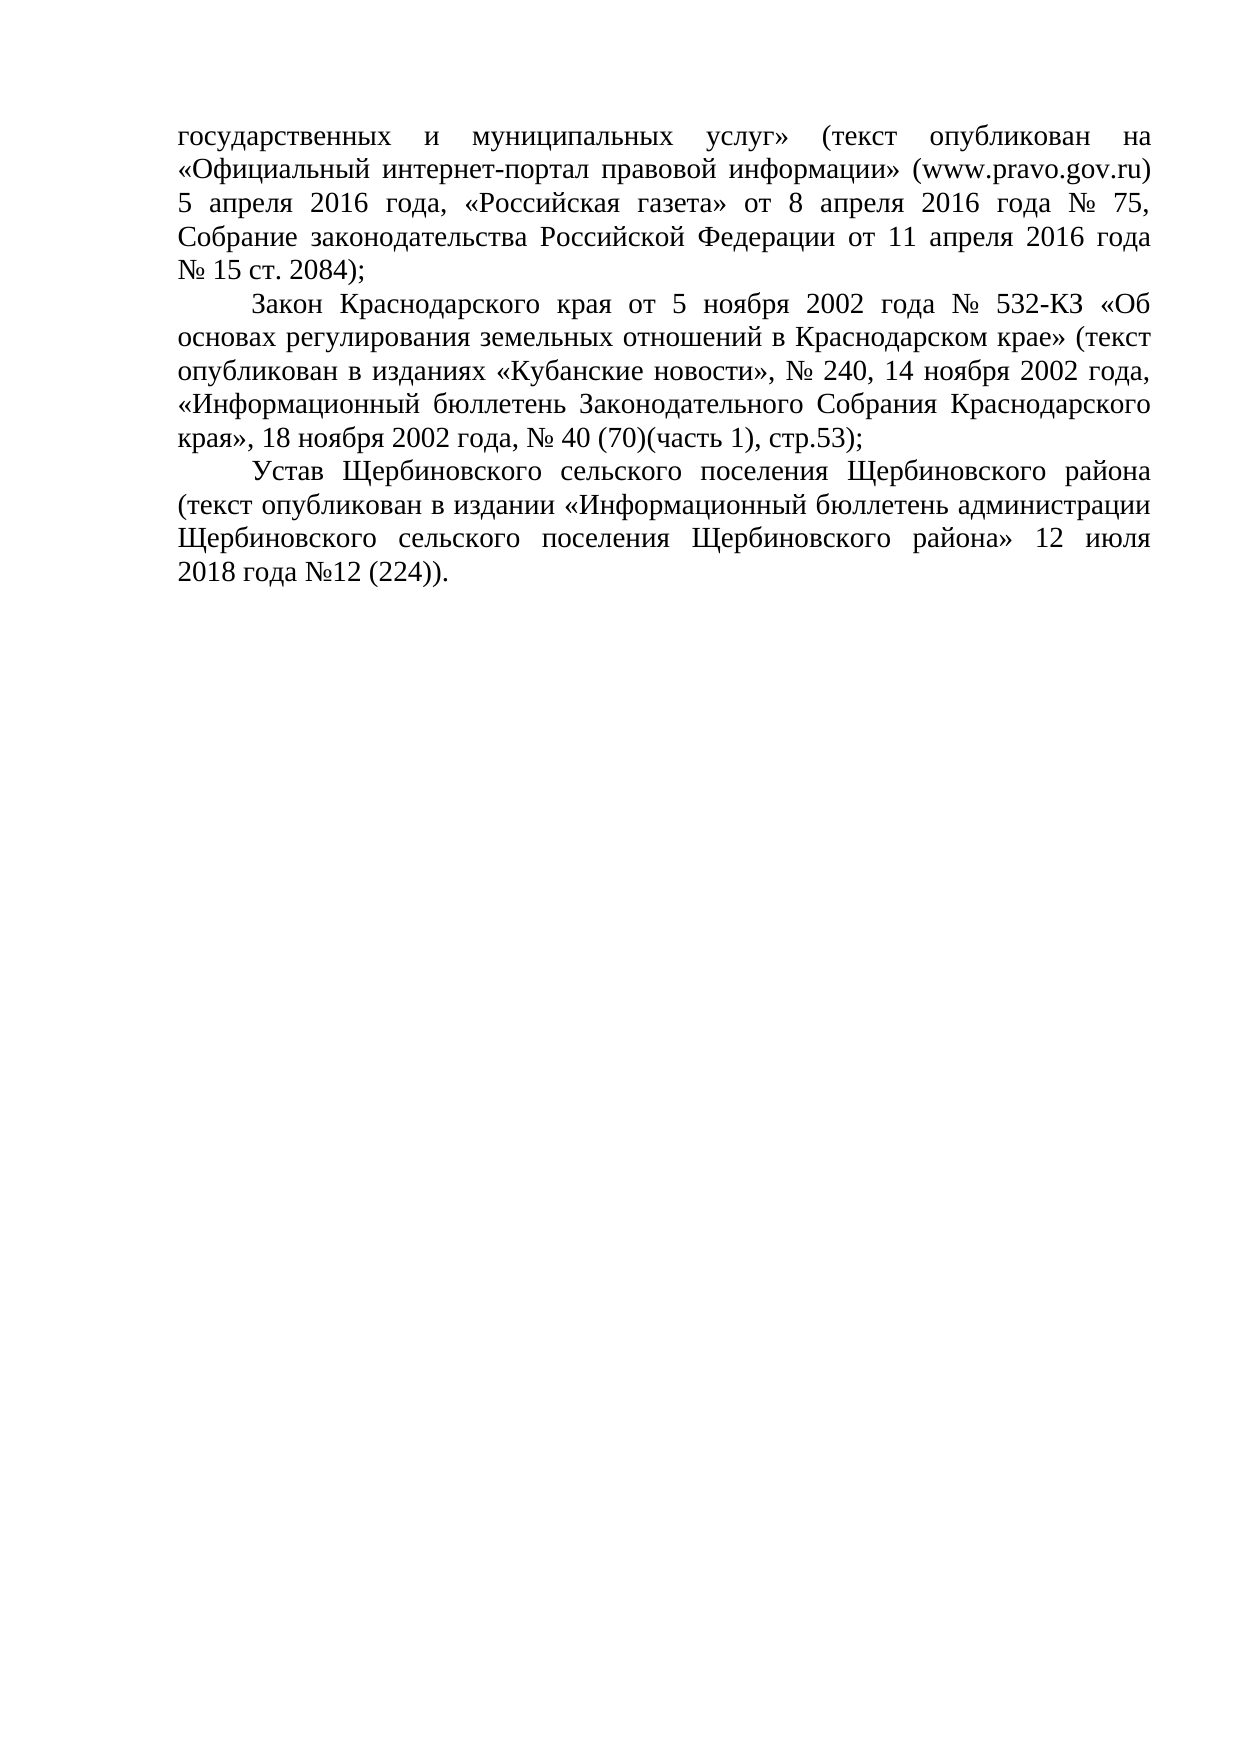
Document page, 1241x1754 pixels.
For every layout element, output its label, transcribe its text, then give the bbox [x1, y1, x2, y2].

text Закон Краснодарского края от 5 ноября 2002 года № 532-КЗ «Об основах регулирования земельных отношений в Краснодарском крае» (текст опубликован в изданиях «Кубанские новости», № 240, 14 ноября 2002 года, «Информационный бюллетень Законодательного Собрания Краснодарского края», 18 ноября 2002 года, № 40 (70)(часть 1), стр.53); [177, 286, 1152, 453]
text Устав Щербиновского сельского поселения Щербиновского района (текст опубликован в издании «Информационный бюллетень администрации Щербиновского сельского поселения Щербиновского района» 12 июля 2018 года №12 (224)). [177, 453, 1152, 588]
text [177, 118, 1152, 286]
